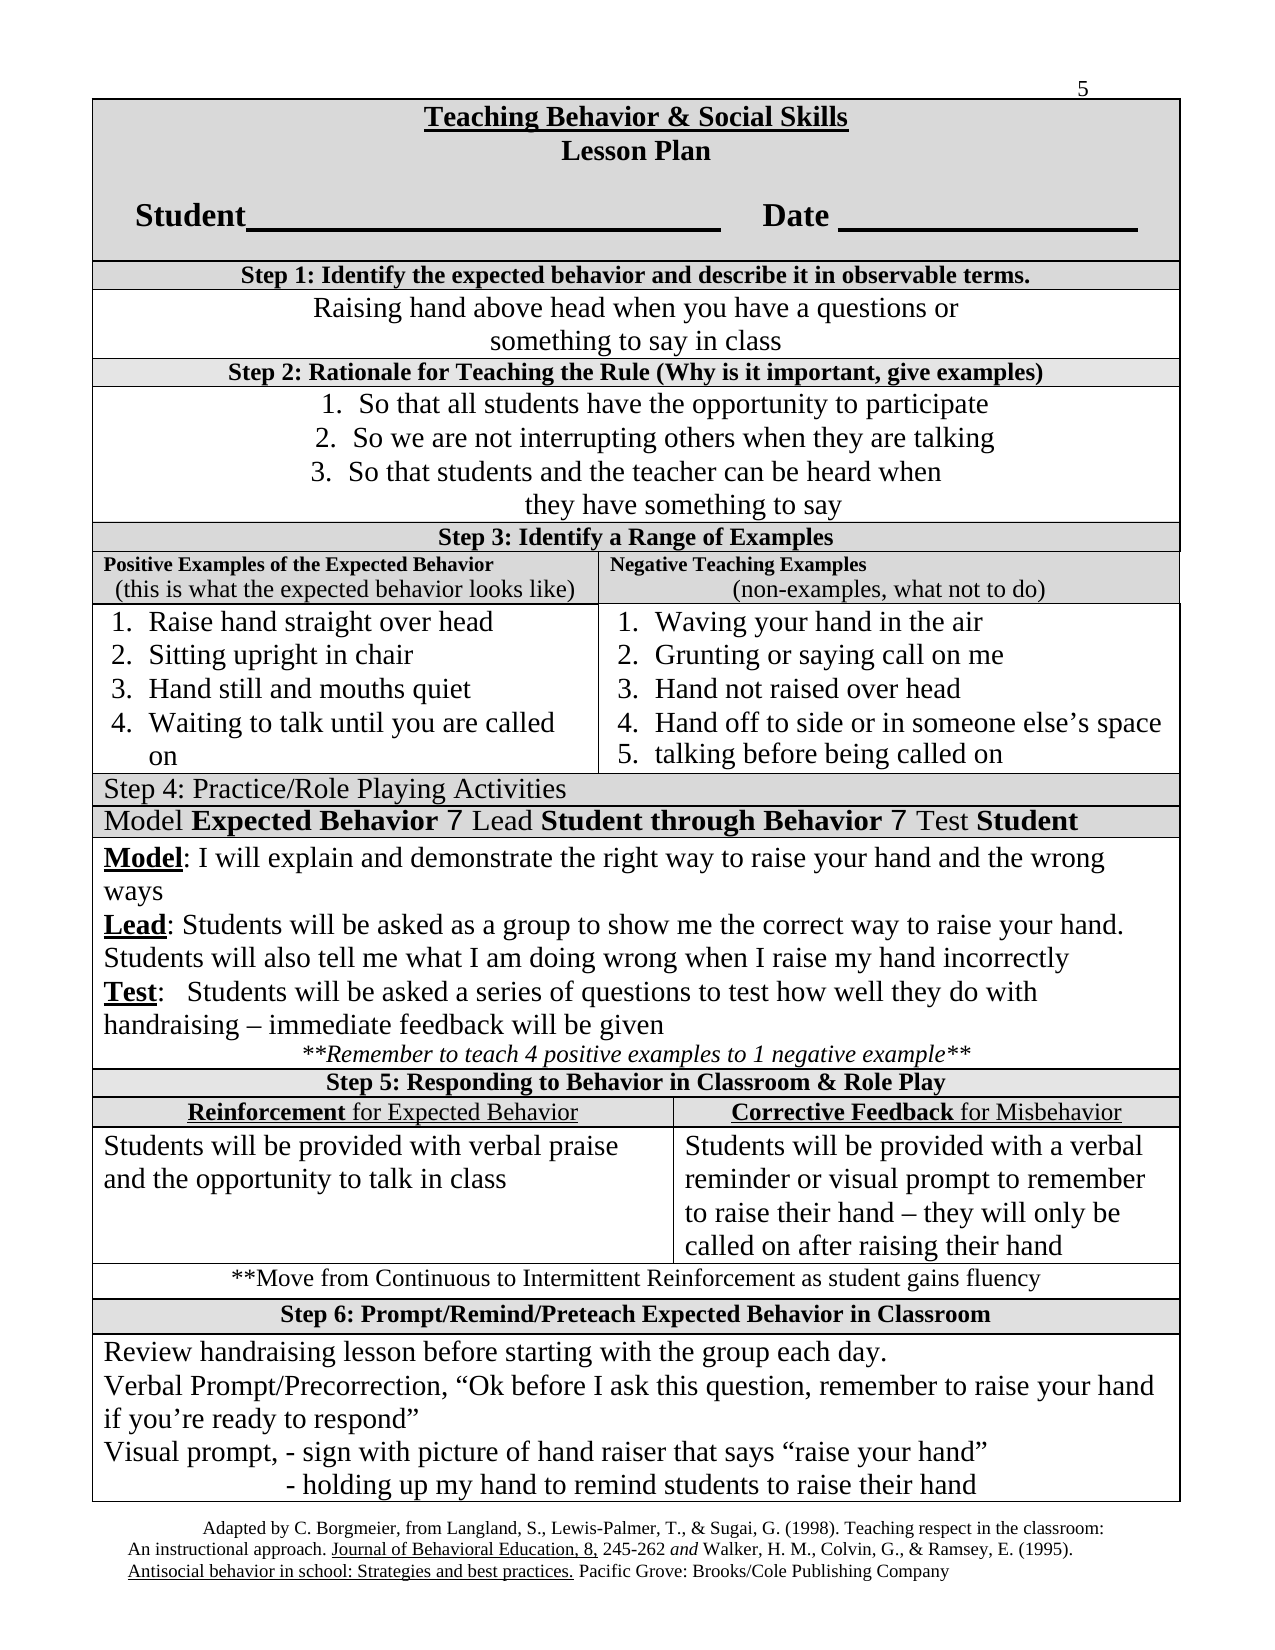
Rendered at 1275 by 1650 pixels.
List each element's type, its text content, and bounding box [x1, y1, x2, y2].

table_cell So that all students have the opportunity to participate So we are not interrupting others when they are talking So that students and the teacher can be heard when they have something to say [93, 387, 1179, 521]
table_cell Step 3: Identify a Range of Examples [93, 523, 1179, 551]
table_cell Waving your hand in the air Grunting or saying call on me Hand not raised over head Hand off to side or in someone else’s space talking before being called on [599, 604, 1179, 772]
table_cell Step 2: Rationale for Teaching the Rule (Why is it important, give examples) [93, 359, 1179, 386]
table_cell **Move from Continuous to Intermittent Reinforcement as student gains fluency [93, 1264, 1179, 1298]
table_header Teaching Behavior & Social Skills Lesson Plan Student Date [93, 100, 1179, 260]
table_cell Students will be provided with a verbal reminder or visual prompt to remember to raise their hand – they will only be called on after raising their hand [674, 1128, 1179, 1263]
table_cell Negative Teaching Examples (non-examples, what not to do) [599, 552, 1179, 603]
table_cell Positive Examples of the Expected Behavior (this is what the expected behavior looks like) [93, 552, 598, 603]
table_cell Reinforcement for Expected Behavior [93, 1098, 673, 1126]
table_cell Model Expected Behavior 7 Lead Student through Behavior 7 Test Student [93, 807, 1179, 837]
table_cell Students will be provided with verbal praise and the opportunity to talk in class [93, 1128, 673, 1263]
table_cell Step 4: Practice/Role Playing Activities [93, 774, 1179, 805]
table_cell Model: I will explain and demonstrate the right way to raise your hand and the wrong ways Lead: Students will be asked as a group to show me the correct way to raise your hand. Students will also tell me what I am doing wrong when I raise my hand incorrectly Test: Students will be asked a series of questions to test how well they do with handraising – immediate feedback will be given **Remember to teach 4 positive examples to 1 negative example** [93, 838, 1179, 1068]
text Adapted by C. Borgmeier, from Langland, S., Lewis-Palmer, T., & Sugai, G. (1998). Teaching respect in the classroom: An instructional approach. Journal of Behavioral Education, 8, 245-262 and Walker, H. M., Colvin, G., & Ramsey, E. (1995). [127, 1517, 1107, 1560]
table_cell Raise hand straight over head Sitting upright in chair Hand still and mouths quiet Waiting to talk until you are called on [93, 605, 598, 772]
table_cell Corrective Feedback for Misbehavior [674, 1098, 1179, 1126]
text Antisocial behavior in school: Strategies and best practices. Pacific Grove: Brooks/Cole Publishing Company [127, 1560, 1194, 1582]
table_cell Step 6: Prompt/Remind/Preteach Expected Behavior in Classroom [93, 1300, 1179, 1333]
table_cell Step 5: Responding to Behavior in Classroom & Role Play [93, 1070, 1179, 1096]
table_cell Raising hand above head when you have a questions or something to say in class [93, 290, 1179, 357]
table_cell Step 1: Identify the expected behavior and describe it in observable terms. [93, 262, 1179, 289]
table_cell Review handraising lesson before starting with the group each day. Verbal Prompt/Precorrection, “Ok before I ask this question, remember to raise your hand if you’re ready to respond” Visual prompt, - sign with picture of hand raiser that says “raise your hand” - holding up my hand to remind students to raise their hand [93, 1335, 1179, 1501]
